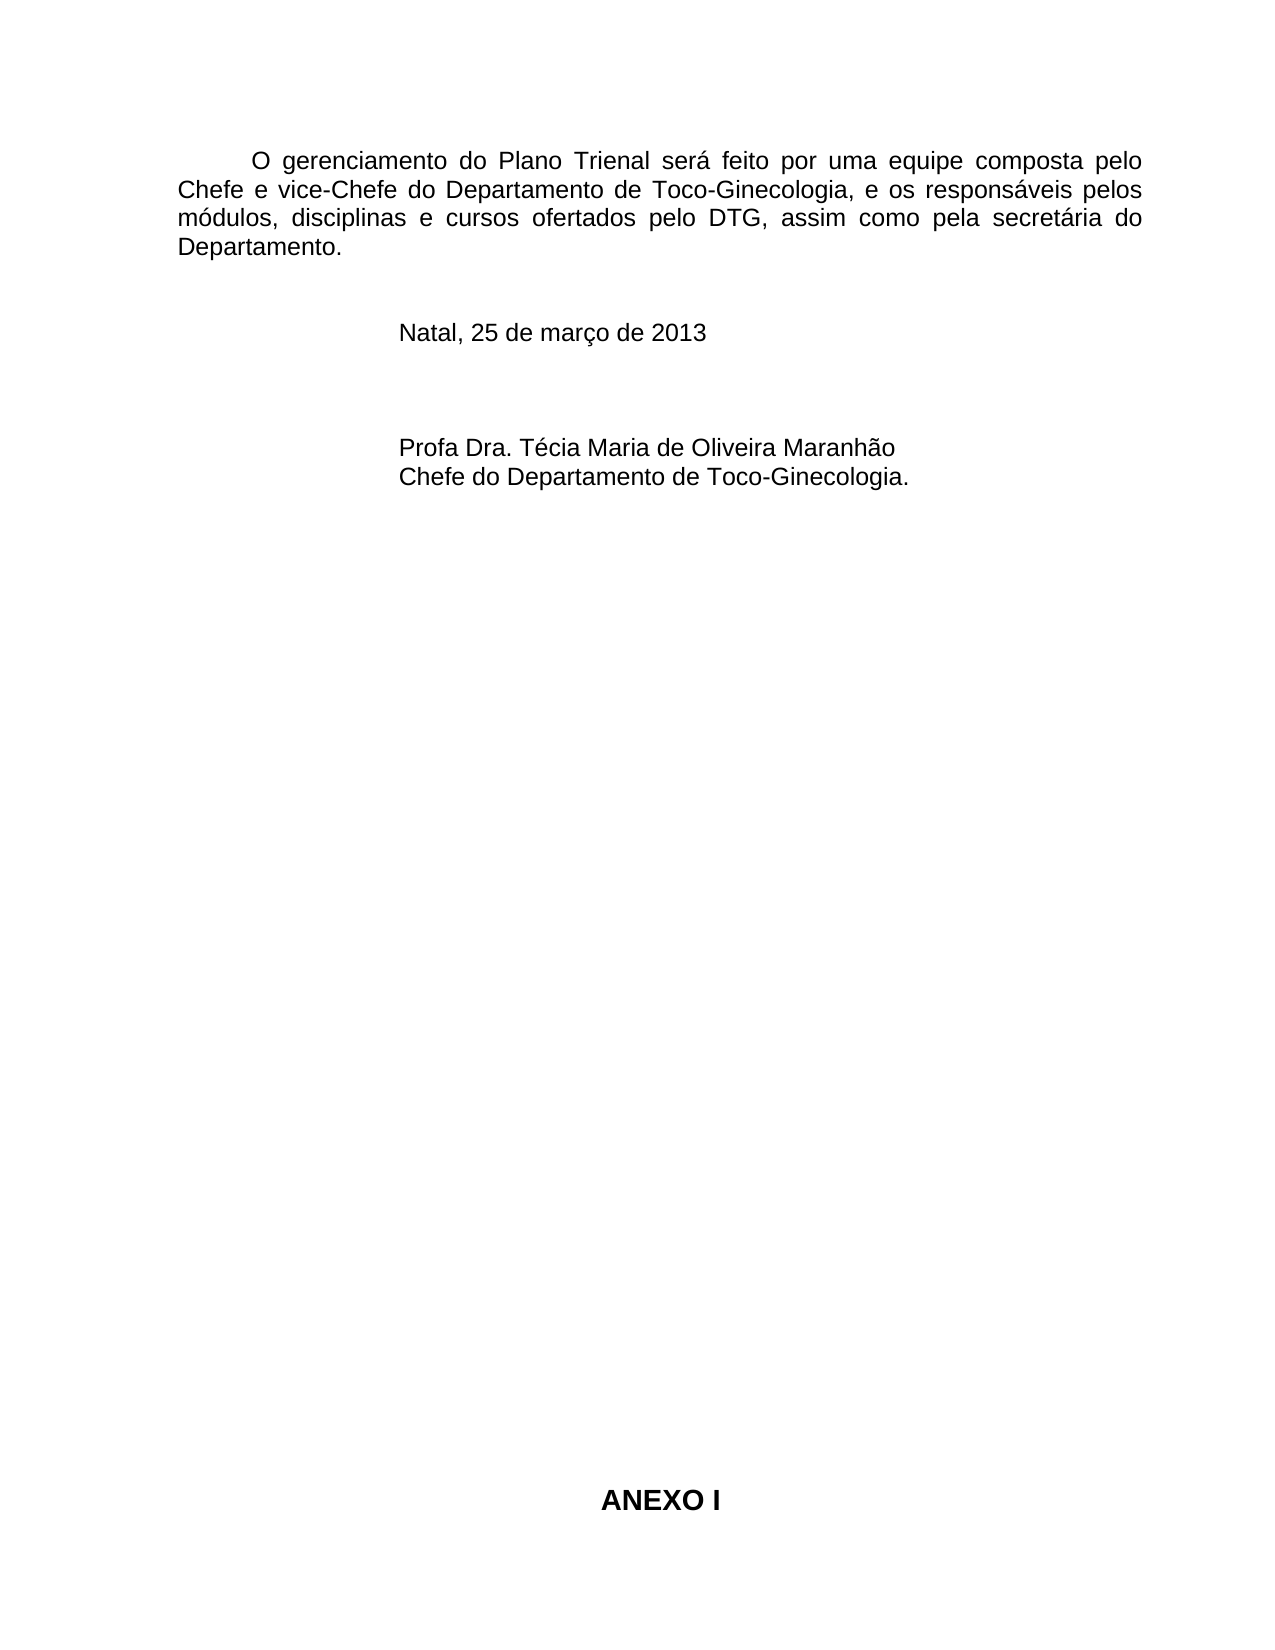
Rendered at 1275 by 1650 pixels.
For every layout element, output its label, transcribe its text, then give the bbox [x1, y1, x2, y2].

text Natal, 25 de março de 2013 [325, 318, 1144, 347]
text Chefe do Departamento de Toco-Ginecologia. [177, 462, 1144, 491]
text Profa Dra. Técia Maria de Oliveira Maranhão [177, 433, 1144, 462]
text ANEXO I [177, 1483, 1144, 1516]
text O gerenciamento do Plano Trienal será feito por uma equipe composta pelo Chefe e vice-Chefe do Departamento de Toco-Ginecologia, e os responsáveis pelos módulos, disciplinas e cursos ofertados pelo DTG, assim como pela secretária do Departamento. [177, 146, 1144, 261]
